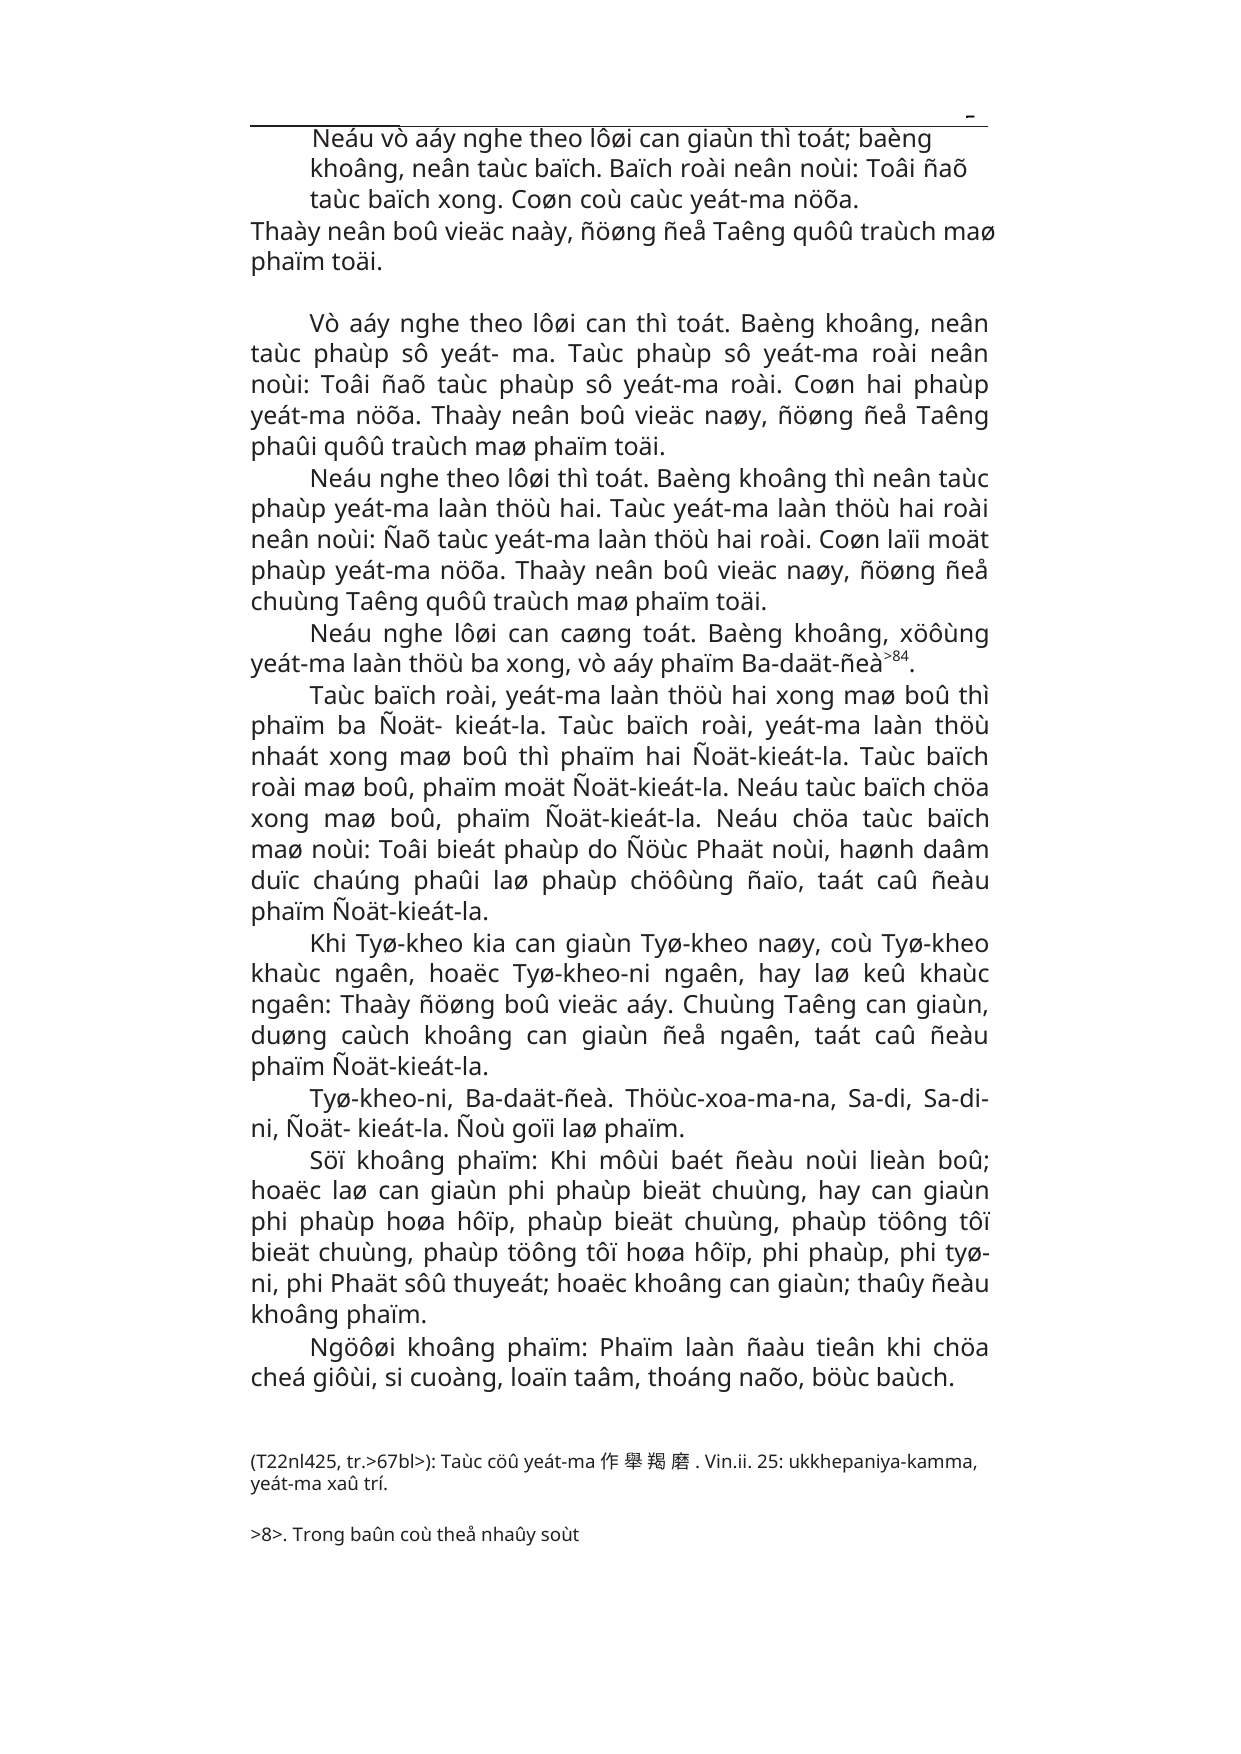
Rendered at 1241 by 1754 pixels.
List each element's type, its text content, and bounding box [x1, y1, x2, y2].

text Vò aáy nghe theo lôøi can thì toát. Baèng khoâng, neân taùc phaùp sô yeát- ma. Taùc phaùp sô yeát-ma roài neân noùi: Toâi ñaõ taùc phaùp sô yeát-ma roài. Coøn hai phaùp yeát-ma nöõa. Thaày neân boû vieäc naøy, ñöøng ñeå Taêng phaûi quôû traùch maø phaïm toäi. [250, 307, 990, 463]
text Taùc baïch roài, yeát-ma laàn thöù hai xong maø boû thì phaïm ba Ñoät- kieát-la. Taùc baïch roài, yeát-ma laàn thöù nhaát xong maø boû thì phaïm hai Ñoät-kieát-la. Taùc baïch roài maø boû, phaïm moät Ñoät-kieát-la. Neáu taùc baïch chöa xong maø boû, phaïm Ñoät-kieát-la. Neáu chöa taùc baïch maø noùi: Toâi bieát phaùp do Ñöùc Phaät noùi, haønh daâm duïc chaúng phaûi laø phaùp chöôùng ñaïo, taát caû ñeàu phaïm Ñoät-kieát-la. [250, 680, 990, 928]
text (T22nl425, tr.>67bl>): Taùc cöû yeát-ma 作 舉 羯 磨 . Vin.ii. 25: ukkhepaniya-kamma, yeát-ma xaû trí. [250, 1450, 989, 1496]
text Ngöôøi khoâng phaïm: Phaïm laàn ñaàu tieân khi chöa cheá giôùi, si cuoàng, loaïn taâm, thoáng naõo, böùc baùch. [250, 1331, 990, 1393]
text Neáu nghe theo lôøi thì toát. Baèng khoâng thì neân taùc phaùp yeát-ma laàn thöù hai. Taùc yeát-ma laàn thöù hai roài neân noùi: Ñaõ taùc yeát-ma laàn thöù hai roài. Coøn laïi moät phaùp yeát-ma nöõa. Thaày neân boû vieäc naøy, ñöøng ñeå chuùng Taêng quôû traùch maø phaïm toäi. [250, 463, 990, 618]
text Söï khoâng phaïm: Khi môùi baét ñeàu noùi lieàn boû; hoaëc laø can giaùn phi phaùp bieät chuùng, hay can giaùn phi phaùp hoøa hôïp, phaùp bieät chuùng, phaùp töông tôï bieät chuùng, phaùp töông tôï hoøa hôïp, phi phaùp, phi tyø-ni, phi Phaät sôû thuyeát; hoaëc khoâng can giaùn; thaûy ñeàu khoâng phaïm. [250, 1145, 990, 1331]
text Khi Tyø-kheo kia can giaùn Tyø-kheo naøy, coù Tyø-kheo khaùc ngaên, hoaëc Tyø-kheo-ni ngaên, hay laø keû khaùc ngaên: Thaày ñöøng boû vieäc aáy. Chuùng Taêng can giaùn, duøng caùch khoâng can giaùn ñeå ngaên, taát caû ñeàu phaïm Ñoät-kieát-la. [250, 928, 990, 1083]
text Thaày neân boû vieäc naày, ñöøng ñeå Taêng quôû traùch maø phaïm toäi. [250, 216, 1065, 277]
text Neáu vò aáy nghe theo lôøi can giaùn thì toát; baèng khoâng, neân taùc baïch. Baïch roài neân noùi: Toâi ñaõ taùc baïch xong. Coøn coù caùc yeát-ma nöõa. [309, 123, 991, 216]
text Tyø-kheo-ni, Ba-daät-ñeà. Thöùc-xoa-ma-na, Sa-di, Sa-di-ni, Ñoät- kieát-la. Ñoù goïi laø phaïm. [250, 1083, 990, 1145]
text Neáu nghe lôøi can caøng toát. Baèng khoâng, xöôùng yeát-ma laàn thöù ba xong, vò aáy phaïm Ba-daät-ñeà>84. [250, 618, 990, 680]
text >8>. Trong baûn coù theå nhaûy soùt [250, 1521, 1065, 1547]
